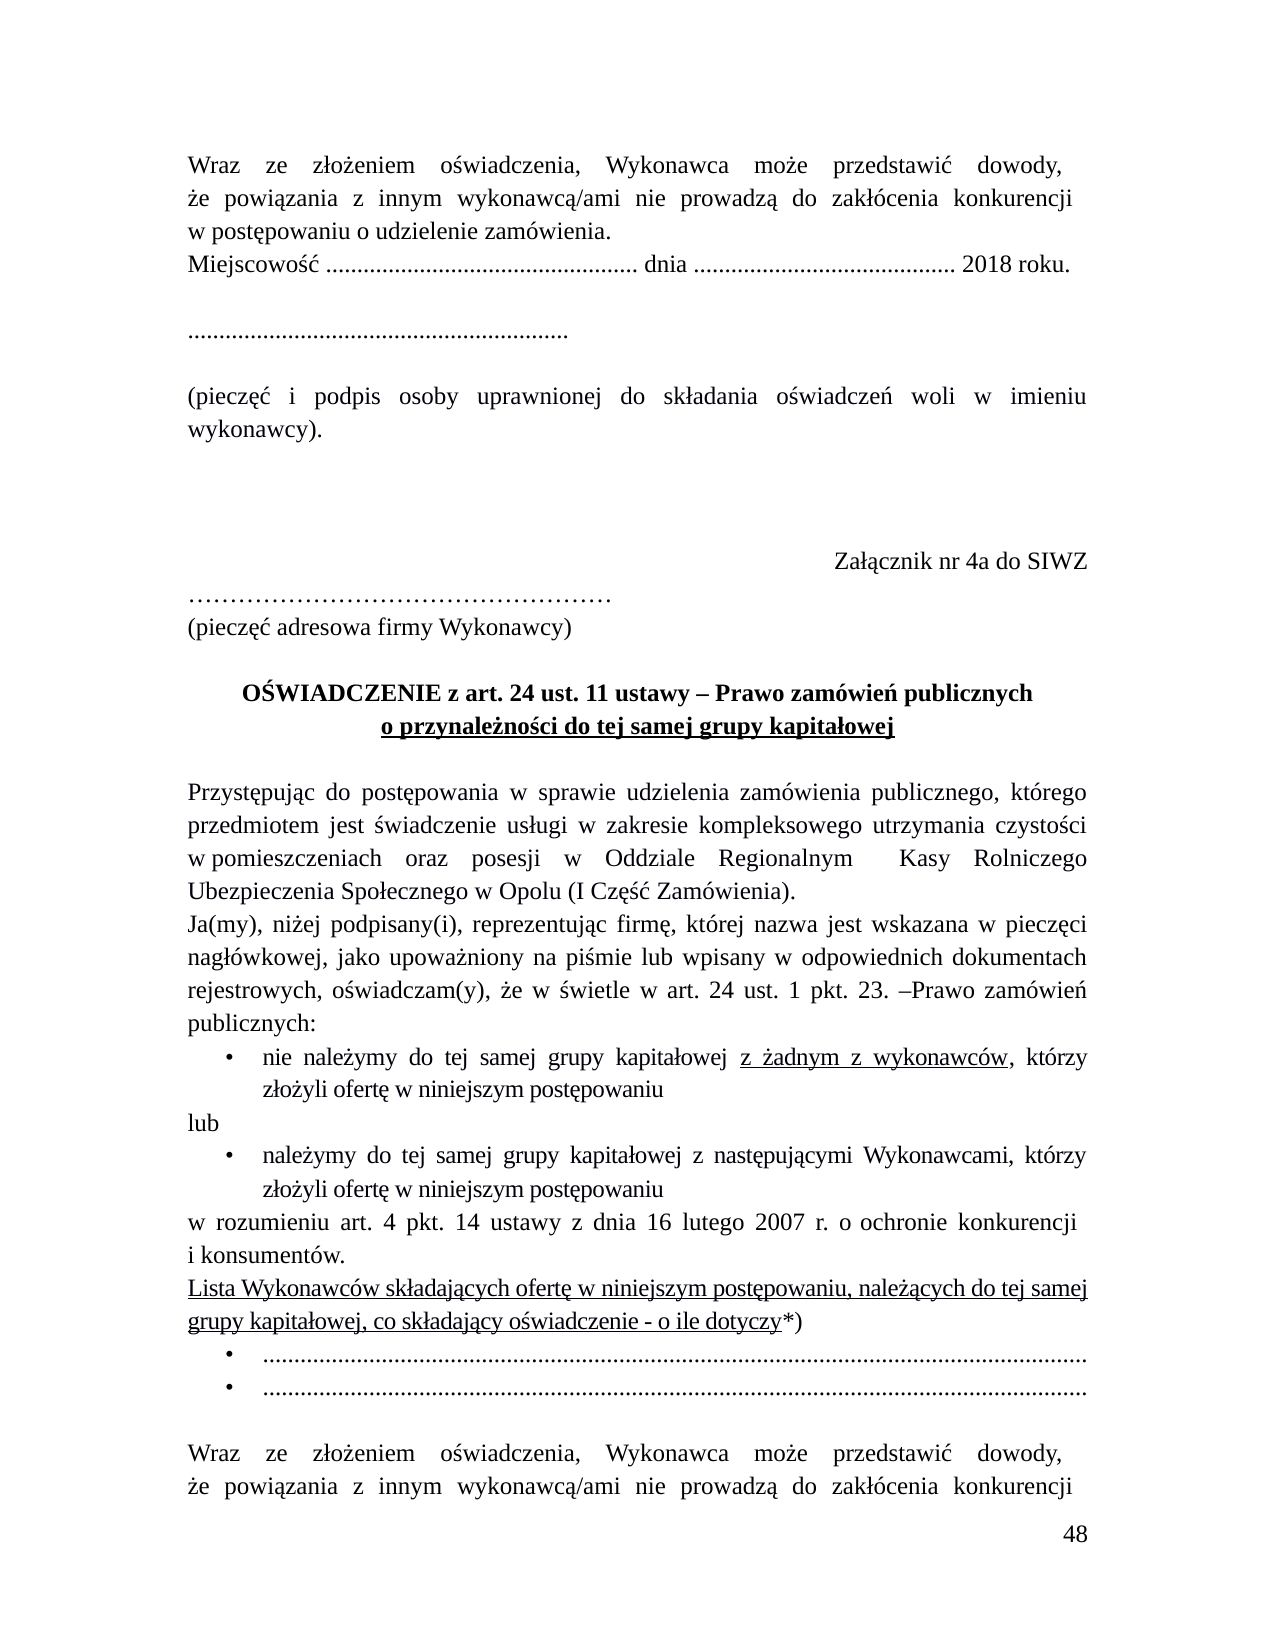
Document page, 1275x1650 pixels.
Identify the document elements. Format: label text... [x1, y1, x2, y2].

list nie należymy do tej samej grupy kapitałowej z żadnym z wykonawców, którzy złożyli ofertę w niniejszym postępowaniu [225, 1042, 1088, 1103]
text lub [187, 1108, 1088, 1136]
list należymy do tej samej grupy kapitałowej z następującymi Wykonawcami, którzy złożyli ofertę w niniejszym postępowaniu [225, 1141, 1088, 1202]
list .................................................................................................................................... [225, 1339, 1088, 1367]
text ............................................................. [187, 315, 1088, 344]
text w rozumieniu art. 4 pkt. 14 ustawy z dnia 16 lutego 2007 r. o ochronie konkurencji i konsumentów. [187, 1207, 1088, 1268]
text Załącznik nr 4a do SIWZ [187, 546, 1088, 575]
text Lista Wykonawców składających ofertę w niniejszym postępowaniu, należących do tej samej grupy kapitałowej, co składający oświadczenie - o ile dotyczy*) [187, 1273, 1088, 1298]
text Lista Wykonawców składających ofertę w niniejszym postępowaniu, należących do tej samej grupy kapitałowej, co składający oświadczenie - o ile dotyczy*) [187, 1299, 1088, 1334]
text OŚWIADCZENIE z art. 24 ust. 11 ustawy – Prawo zamówień publicznych [187, 678, 1088, 707]
text Miejscowość .................................................. dnia .......................................... 2018 roku. [187, 249, 1088, 278]
text …………………………………………… [187, 579, 1088, 608]
text Ja(my), niżej podpisany(i), reprezentując firmę, której nazwa jest wskazana w pieczęci nagłówkowej, jako upoważniony na piśmie lub wpisany w odpowiednich dokumentach rejestrowych, oświadczam(y), że w świetle w art. 24 ust. 1 pkt. 23. –Prawo zamówień publicznych: [187, 909, 1088, 1037]
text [187, 1438, 1088, 1499]
text Przystępując do postępowania w sprawie udzielenia zamówienia publicznego, którego przedmiotem jest świadczenie usługi w zakresie kompleksowego utrzymania czystości w pomieszczeniach oraz posesji w Oddziale Regionalnym Kasy Rolniczego Ubezpieczenia Społecznego w Opolu (I Część Zamówienia). [187, 777, 1088, 905]
text (pieczęć i podpis osoby uprawnionej do składania oświadczeń woli w imieniu wykonawcy). [187, 381, 1088, 443]
text o przynależności do tej samej grupy kapitałowej [187, 711, 1088, 740]
list .................................................................................................................................... [225, 1372, 1088, 1401]
text (pieczęć adresowa firmy Wykonawcy) [187, 612, 1088, 641]
